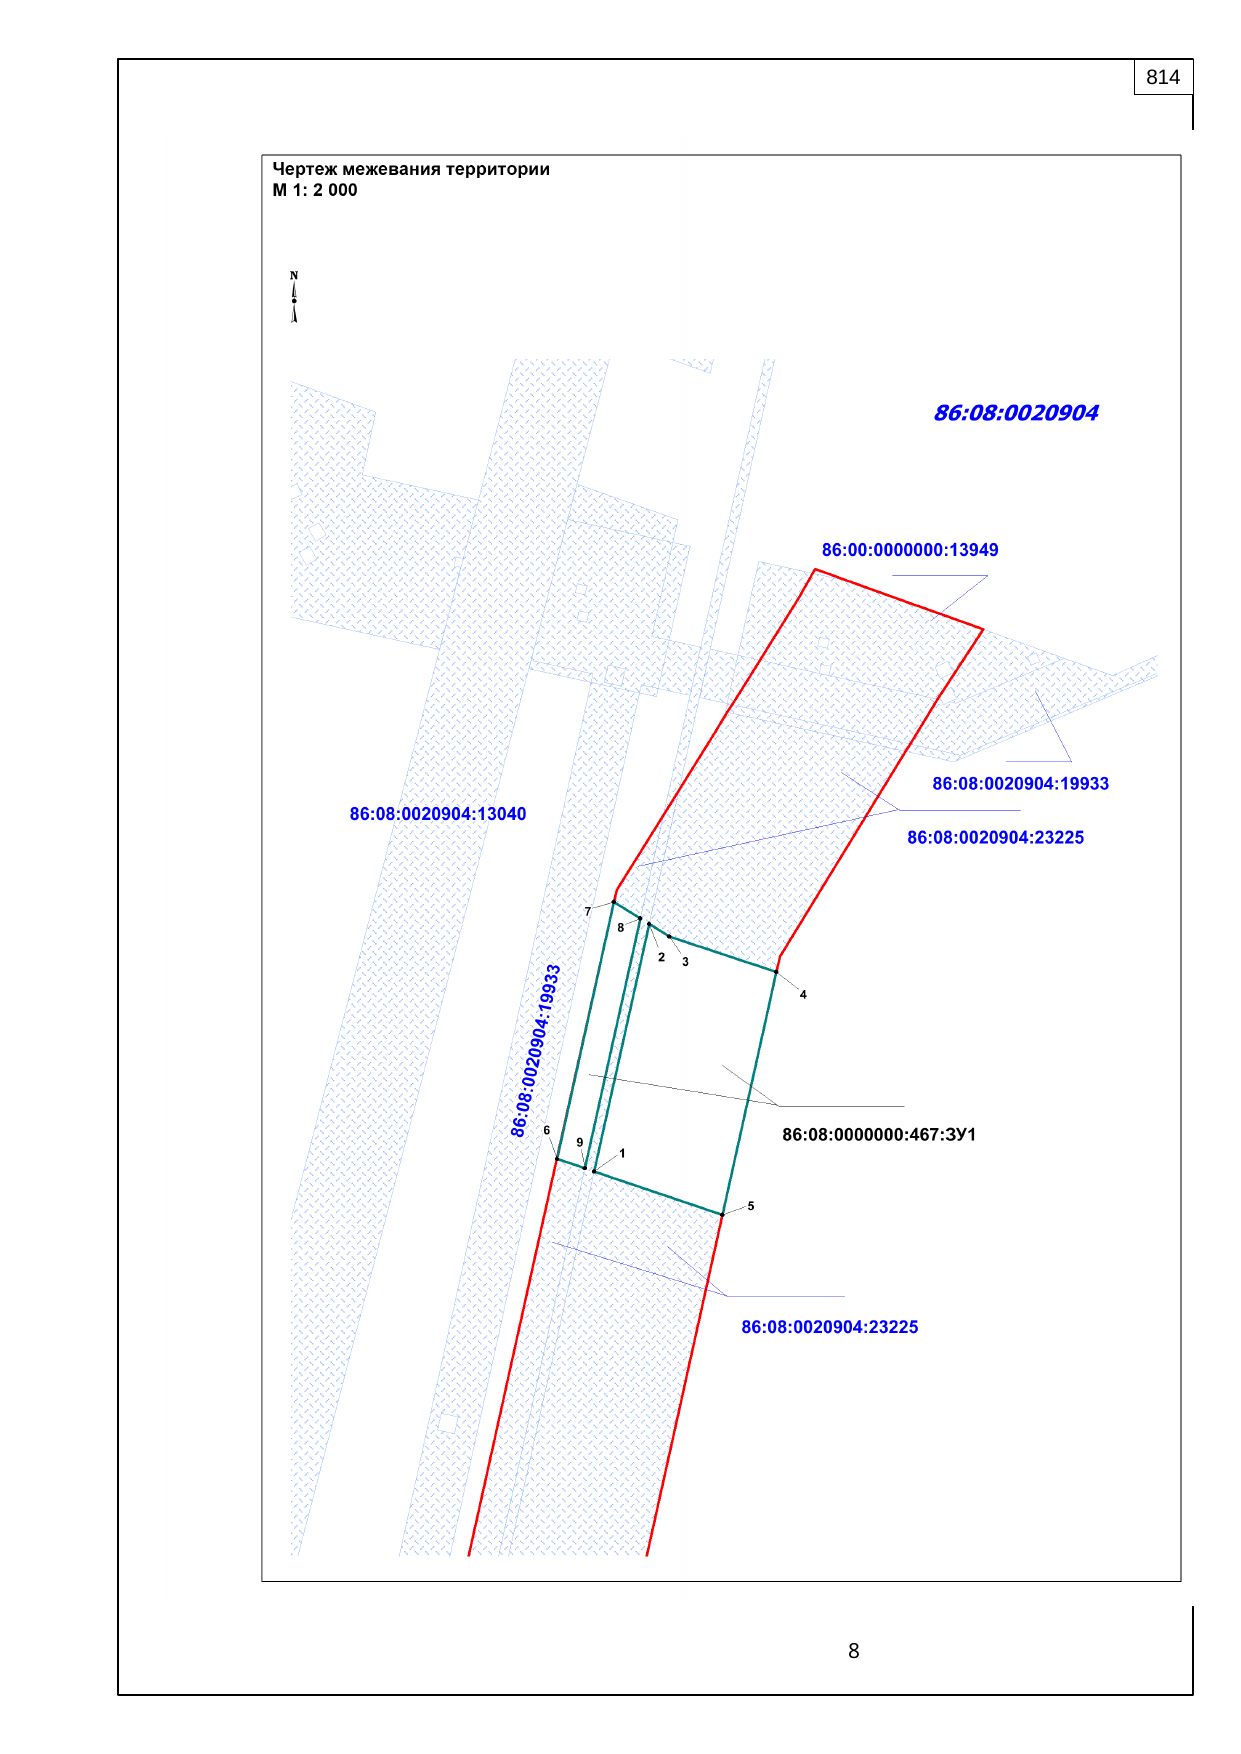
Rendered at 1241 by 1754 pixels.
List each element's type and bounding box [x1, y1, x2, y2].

picture [162, 130, 1206, 1606]
